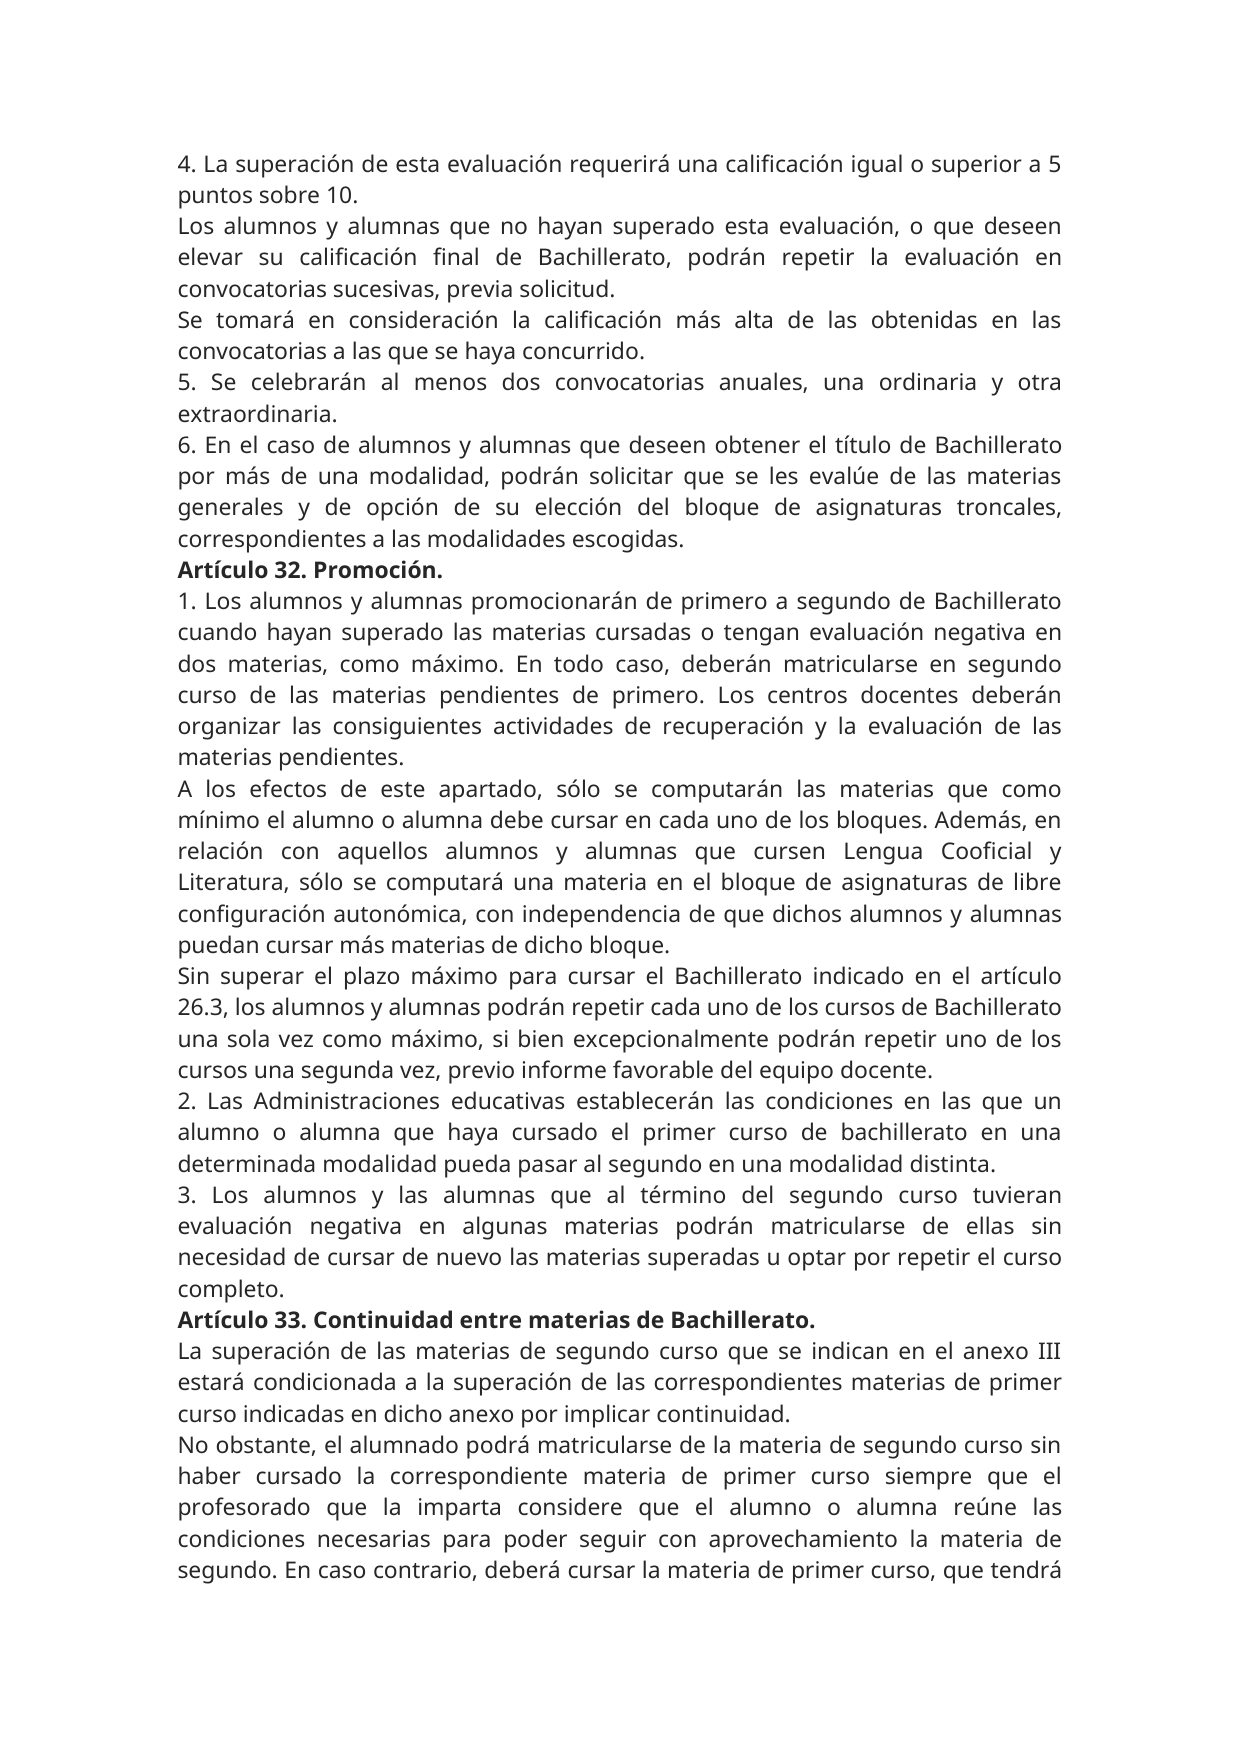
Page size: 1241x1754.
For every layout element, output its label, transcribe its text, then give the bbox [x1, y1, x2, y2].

text A los efectos de este apartado, sólo se computarán las materias que como mínimo el alumno o alumna debe cursar en cada uno de los bloques. Además, en relación con aquellos alumnos y alumnas que cursen Lengua Cooficial y Literatura, sólo se computará una materia en el bloque de asignaturas de libre configuración autonómica, con independencia de que dichos alumnos y alumnas puedan cursar más materias de dicho bloque. [177, 773, 1063, 960]
text Se tomará en consideración la calificación más alta de las obtenidas en las convocatorias a las que se haya concurrido. [177, 304, 1063, 366]
text Artículo 32. Promoción. [177, 554, 1063, 585]
text Los alumnos y alumnas que no hayan superado esta evaluación, o que deseen elevar su calificación final de Bachillerato, podrán repetir la evaluación en convocatorias sucesivas, previa solicitud. [177, 210, 1063, 304]
text 6. En el caso de alumnos y alumnas que deseen obtener el título de Bachillerato por más de una modalidad, podrán solicitar que se les evalúe de las materias generales y de opción de su elección del bloque de asignaturas troncales, correspondientes a las modalidades escogidas. [177, 429, 1063, 554]
text 1. Los alumnos y alumnas promocionarán de primero a segundo de Bachillerato cuando hayan superado las materias cursadas o tengan evaluación negativa en dos materias, como máximo. En todo caso, deberán matricularse en segundo curso de las materias pendientes de primero. Los centros docentes deberán organizar las consiguientes actividades de recuperación y la evaluación de las materias pendientes. [177, 585, 1063, 773]
text 5. Se celebrarán al menos dos convocatorias anuales, una ordinaria y otra extraordinaria. [177, 366, 1063, 429]
text 2. Las Administraciones educativas establecerán las condiciones en las que un alumno o alumna que haya cursado el primer curso de bachillerato en una determinada modalidad pueda pasar al segundo en una modalidad distinta. [177, 1085, 1063, 1179]
text 4. La superación de esta evaluación requerirá una calificación igual o superior a 5 puntos sobre 10. [177, 148, 1063, 210]
text Artículo 33. Continuidad entre materias de Bachillerato. [177, 1304, 1063, 1335]
text Sin superar el plazo máximo para cursar el Bachillerato indicado en el artículo 26.3, los alumnos y alumnas podrán repetir cada uno de los cursos de Bachillerato una sola vez como máximo, si bien excepcionalmente podrán repetir uno de los cursos una segunda vez, previo informe favorable del equipo docente. [177, 960, 1063, 1085]
text 3. Los alumnos y las alumnas que al término del segundo curso tuvieran evaluación negativa en algunas materias podrán matricularse de ellas sin necesidad de cursar de nuevo las materias superadas u optar por repetir el curso completo. [177, 1179, 1063, 1304]
text La superación de las materias de segundo curso que se indican en el anexo III estará condicionada a la superación de las correspondientes materias de primer curso indicadas en dicho anexo por implicar continuidad. [177, 1335, 1063, 1429]
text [177, 1429, 1063, 1585]
